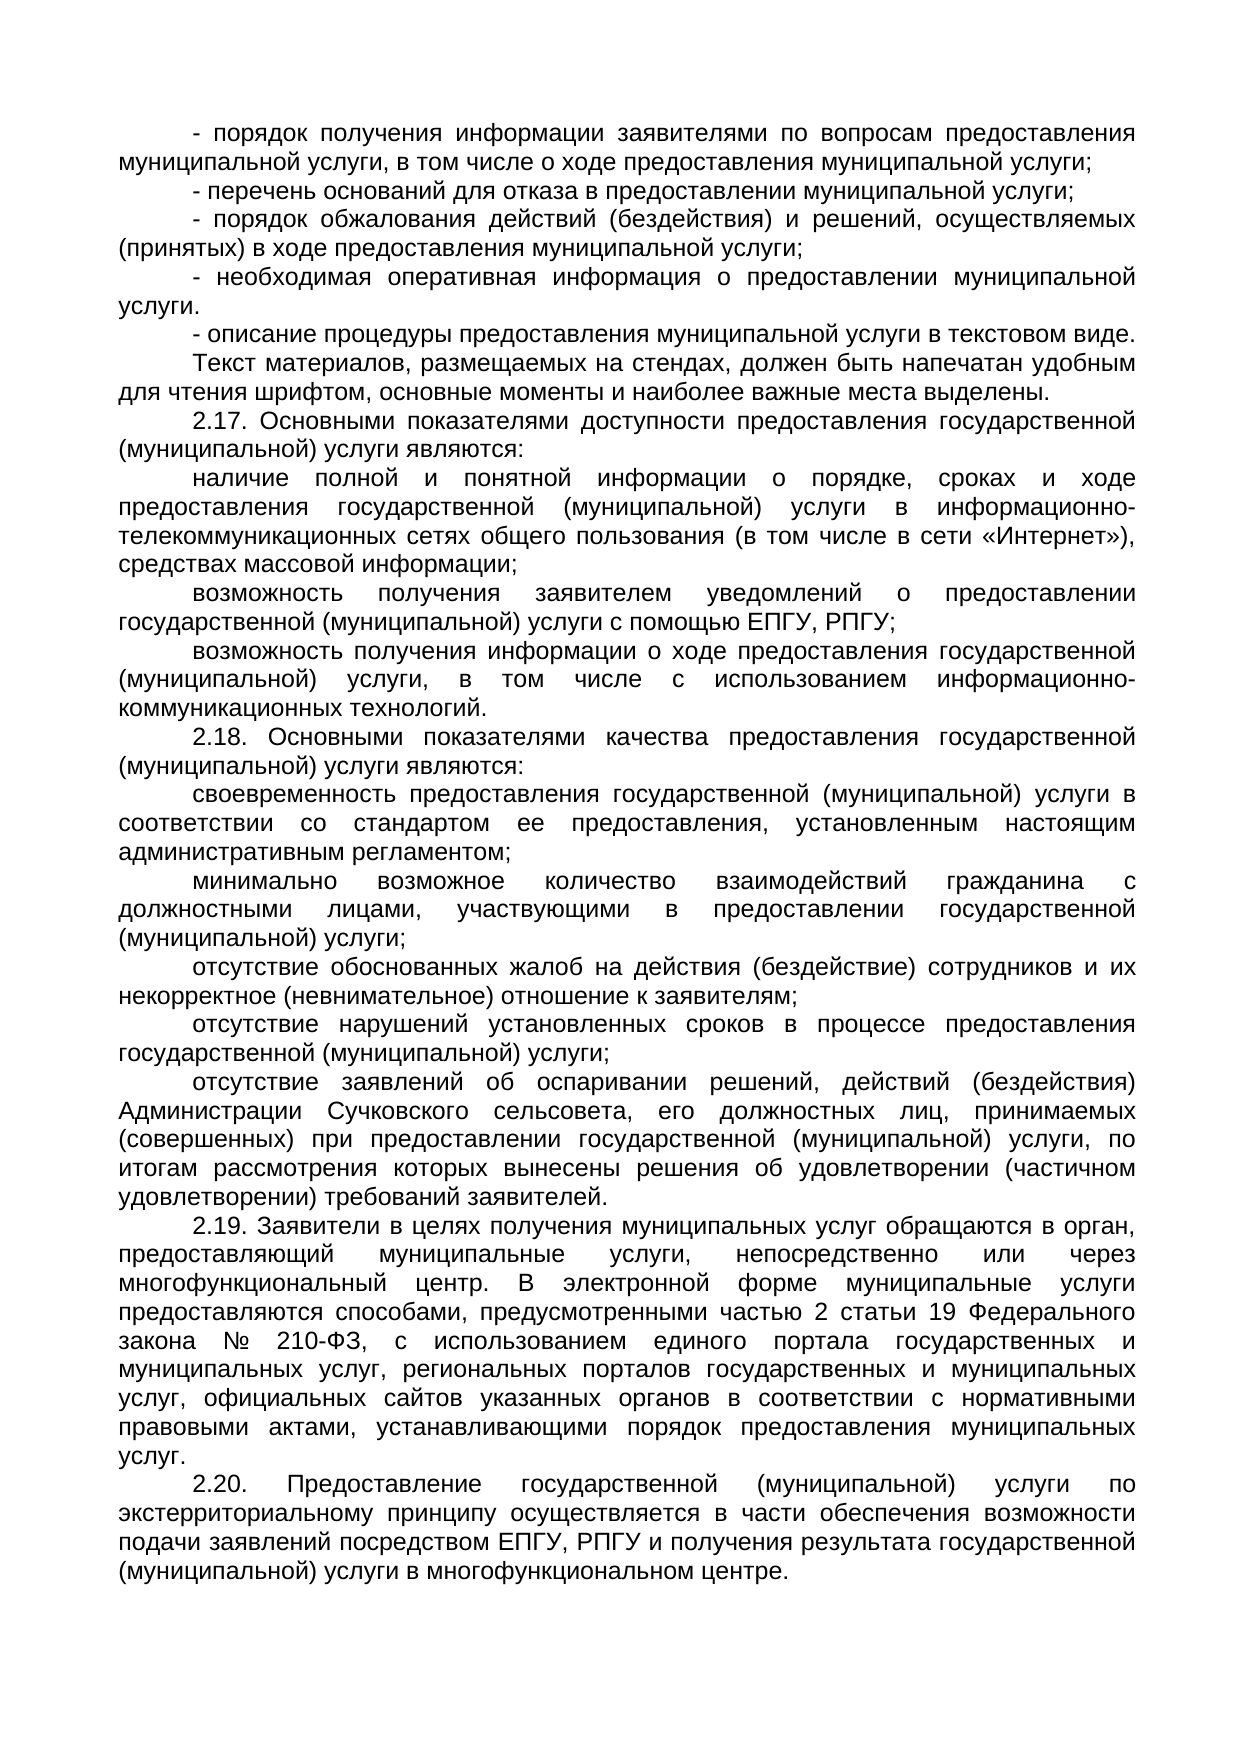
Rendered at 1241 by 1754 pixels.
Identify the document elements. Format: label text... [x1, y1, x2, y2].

list - описание процедуры предоставления муниципальной услуги в текстовом виде. [118, 319, 1137, 348]
list отсутствие заявлений об оспаривании решений, действий (бездействия) Администрации Сучковского сельсовета, его должностных лиц, принимаемых (совершенных) при предоставлении государственной (муниципальной) услуги, по итогам рассмотрения которых вынесены решения об удовлетворении (частичном удовлетворении) требований заявителей. [118, 1067, 1137, 1211]
list отсутствие нарушений установленных сроков в процессе предоставления государственной (муниципальной) услуги; [118, 1009, 1137, 1067]
list 2.20. Предоставление государственной (муниципальной) услуги по экстерриториальному принципу осуществляется в части обеспечения возможности подачи заявлений посредством ЕПГУ, РПГУ и получения результата государственной (муниципальной) услуги в многофункциональном центре. [118, 1469, 1137, 1584]
list Текст материалов, размещаемых на стендах, должен быть напечатан удобным для чтения шрифтом, основные моменты и наиболее важные места выделены. [118, 348, 1137, 406]
list отсутствие обоснованных жалоб на действия (бездействие) сотрудников и их некорректное (невнимательное) отношение к заявителям; [118, 952, 1137, 1009]
list возможность получения заявителем уведомлений о предоставлении государственной (муниципальной) услуги с помощью ЕПГУ, РПГУ; [118, 578, 1137, 636]
list - перечень оснований для отказа в предоставлении муниципальной услуги; [118, 176, 1137, 204]
list - порядок получения информации заявителями по вопросам предоставления муниципальной услуги, в том числе о ходе предоставления муниципальной услуги; [118, 118, 1137, 176]
list наличие полной и понятной информации о порядке, сроках и ходе предоставления государственной (муниципальной) услуги в информационно-телекоммуникационных сетях общего пользования (в том числе в сети «Интернет»), средствах массовой информации; [118, 463, 1137, 578]
list 2.18. Основными показателями качества предоставления государственной (муниципальной) услуги являются: [118, 722, 1137, 779]
list - порядок обжалования действий (бездействия) и решений, осуществляемых (принятых) в ходе предоставления муниципальной услуги; [118, 204, 1137, 262]
list 2.19. Заявители в целях получения муниципальных услуг обращаются в орган, предоставляющий муниципальные услуги, непосредственно или через многофункциональный центр. В электронной форме муниципальные услуги предоставляются способами, предусмотренными частью 2 статьи 19 Федерального закона № 210-ФЗ, с использованием единого портала государственных и муниципальных услуг, региональных порталов государственных и муниципальных услуг, официальных сайтов указанных органов в соответствии с нормативными правовыми актами, устанавливающими порядок предоставления муниципальных услуг. [118, 1211, 1137, 1469]
list - необходимая оперативная информация о предоставлении муниципальной услуги. [118, 262, 1137, 319]
list 2.17. Основными показателями доступности предоставления государственной (муниципальной) услуги являются: [118, 406, 1137, 463]
list своевременность предоставления государственной (муниципальной) услуги в соответствии со стандартом ее предоставления, установленным настоящим административным регламентом; [118, 779, 1137, 866]
list минимально возможное количество взаимодействий гражданина с должностными лицами, участвующими в предоставлении государственной (муниципальной) услуги; [118, 866, 1137, 952]
list возможность получения информации о ходе предоставления государственной (муниципальной) услуги, в том числе с использованием информационно-коммуникационных технологий. [118, 636, 1137, 722]
